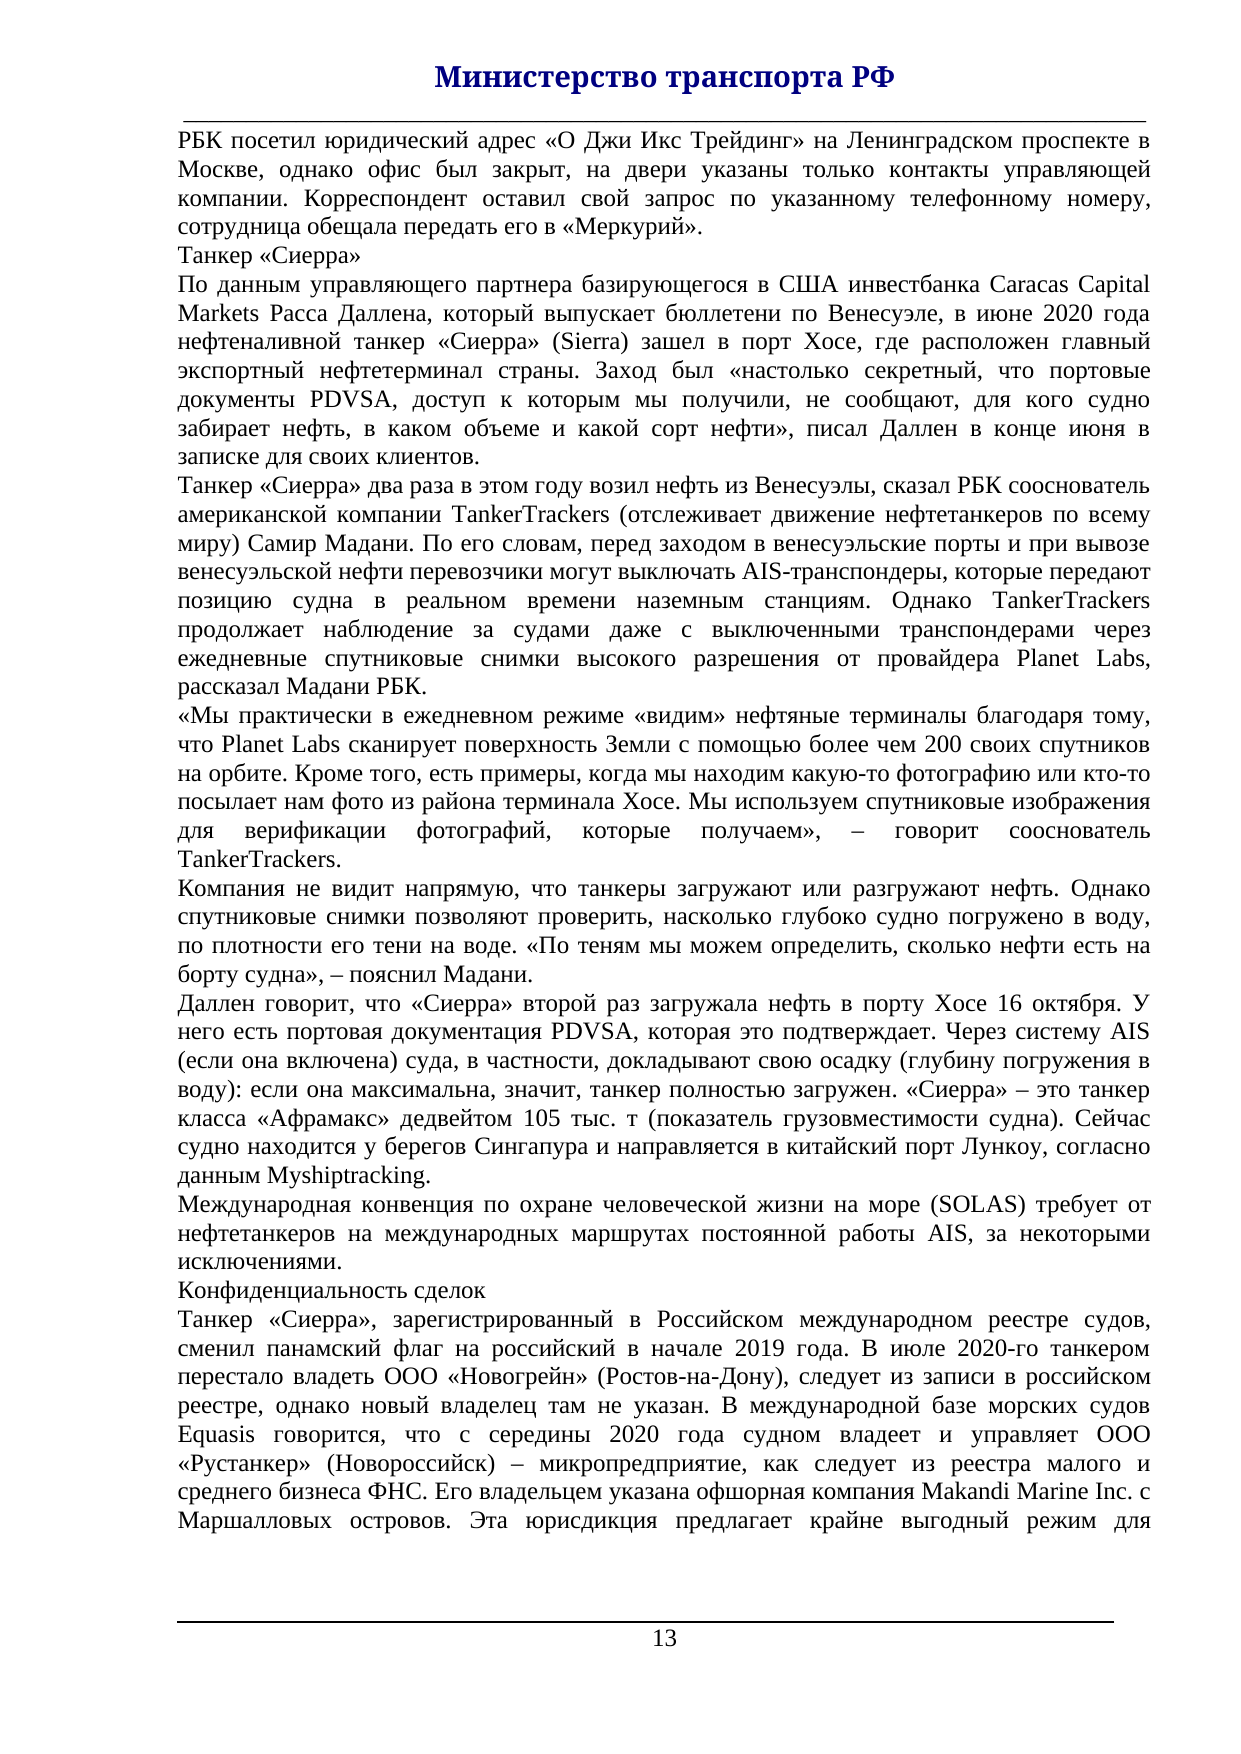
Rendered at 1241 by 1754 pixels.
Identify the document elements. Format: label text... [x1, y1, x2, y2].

text «Мы практически в ежедневном режиме «видим» нефтяные терминалы благодаря тому, что Planet Labs сканирует поверхность Земли с помощью более чем 200 своих спутников на орбите. Кроме того, есть примеры, когда мы находим какую-то фотографию или кто-то посылает нам фото из района терминала Хосе. Мы используем спутниковые изображения для верификации фотографий, которые получаем», – говорит сооснователь TankerTrackers. [177, 700, 1152, 873]
text Международная конвенция по охране человеческой жизни на море (SOLAS) требует от нефтетанкеров на международных маршрутах постоянной работы AIS, за некоторыми исключениями. [177, 1189, 1152, 1275]
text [177, 1304, 1152, 1534]
text Танкер «Сиерра» два раза в этом году возил нефть из Венесуэлы, сказал РБК сооснователь американской компании TankerTrackers (отслеживает движение нефтетанкеров по всему миру) Самир Мадани. По его словам, перед заходом в венесуэльские порты и при вывозе венесуэльской нефти перевозчики могут выключать AIS-транспондеры, которые передают позицию судна в реальном времени наземным станциям. Однако TankerTrackers продолжает наблюдение за судами даже с выключенными транспондерами через ежедневные спутниковые снимки высокого разрешения от провайдера Planet Labs, рассказал Мадани РБК. [177, 470, 1152, 700]
text РБК посетил юридический адрес «О Джи Икс Трейдинг» на Ленинградском проспекте в Москве, однако офис был закрыт, на двери указаны только контакты управляющей компании. Корреспондент оставил свой запрос по указанному телефонному номеру, сотрудница обещала передать его в «Меркурий». [177, 125, 1152, 240]
text Танкер «Сиерра» [177, 240, 1152, 269]
text Компания не видит напрямую, что танкеры загружают или разгружают нефть. Однако спутниковые снимки позволяют проверить, насколько глубоко судно погружено в воду, по плотности его тени на воде. «По теням мы можем определить, сколько нефти есть на борту судна», – пояснил Мадани. [177, 873, 1152, 988]
text Даллен говорит, что «Сиерра» второй раз загружала нефть в порту Хосе 16 октября. У него есть портовая документация PDVSA, которая это подтверждает. Через систему AIS (если она включена) суда, в частности, докладывают свою осадку (глубину погружения в воду): если она максимальна, значит, танкер полностью загружен. «Сиерра» – это танкер класса «Афрамакс» дедвейтом 105 тыс. т (показатель грузовместимости судна). Сейчас судно находится у берегов Сингапура и направляется в китайский порт Лункоу, согласно данным Myshiptracking. [177, 988, 1152, 1189]
text Конфиденциальность сделок [177, 1275, 1152, 1304]
text По данным управляющего партнера базирующегося в США инвестбанка Caracas Capital Markets Расса Даллена, который выпускает бюллетени по Венесуэле, в июне 2020 года нефтеналивной танкер «Сиерра» (Sierra) зашел в порт Хосе, где расположен главный экспортный нефтетерминал страны. Заход был «настолько секретный, что портовые документы PDVSA, доступ к которым мы получили, не сообщают, для кого судно забирает нефть, в каком объеме и какой сорт нефти», писал Даллен в конце июня в записке для своих клиентов. [177, 269, 1152, 470]
